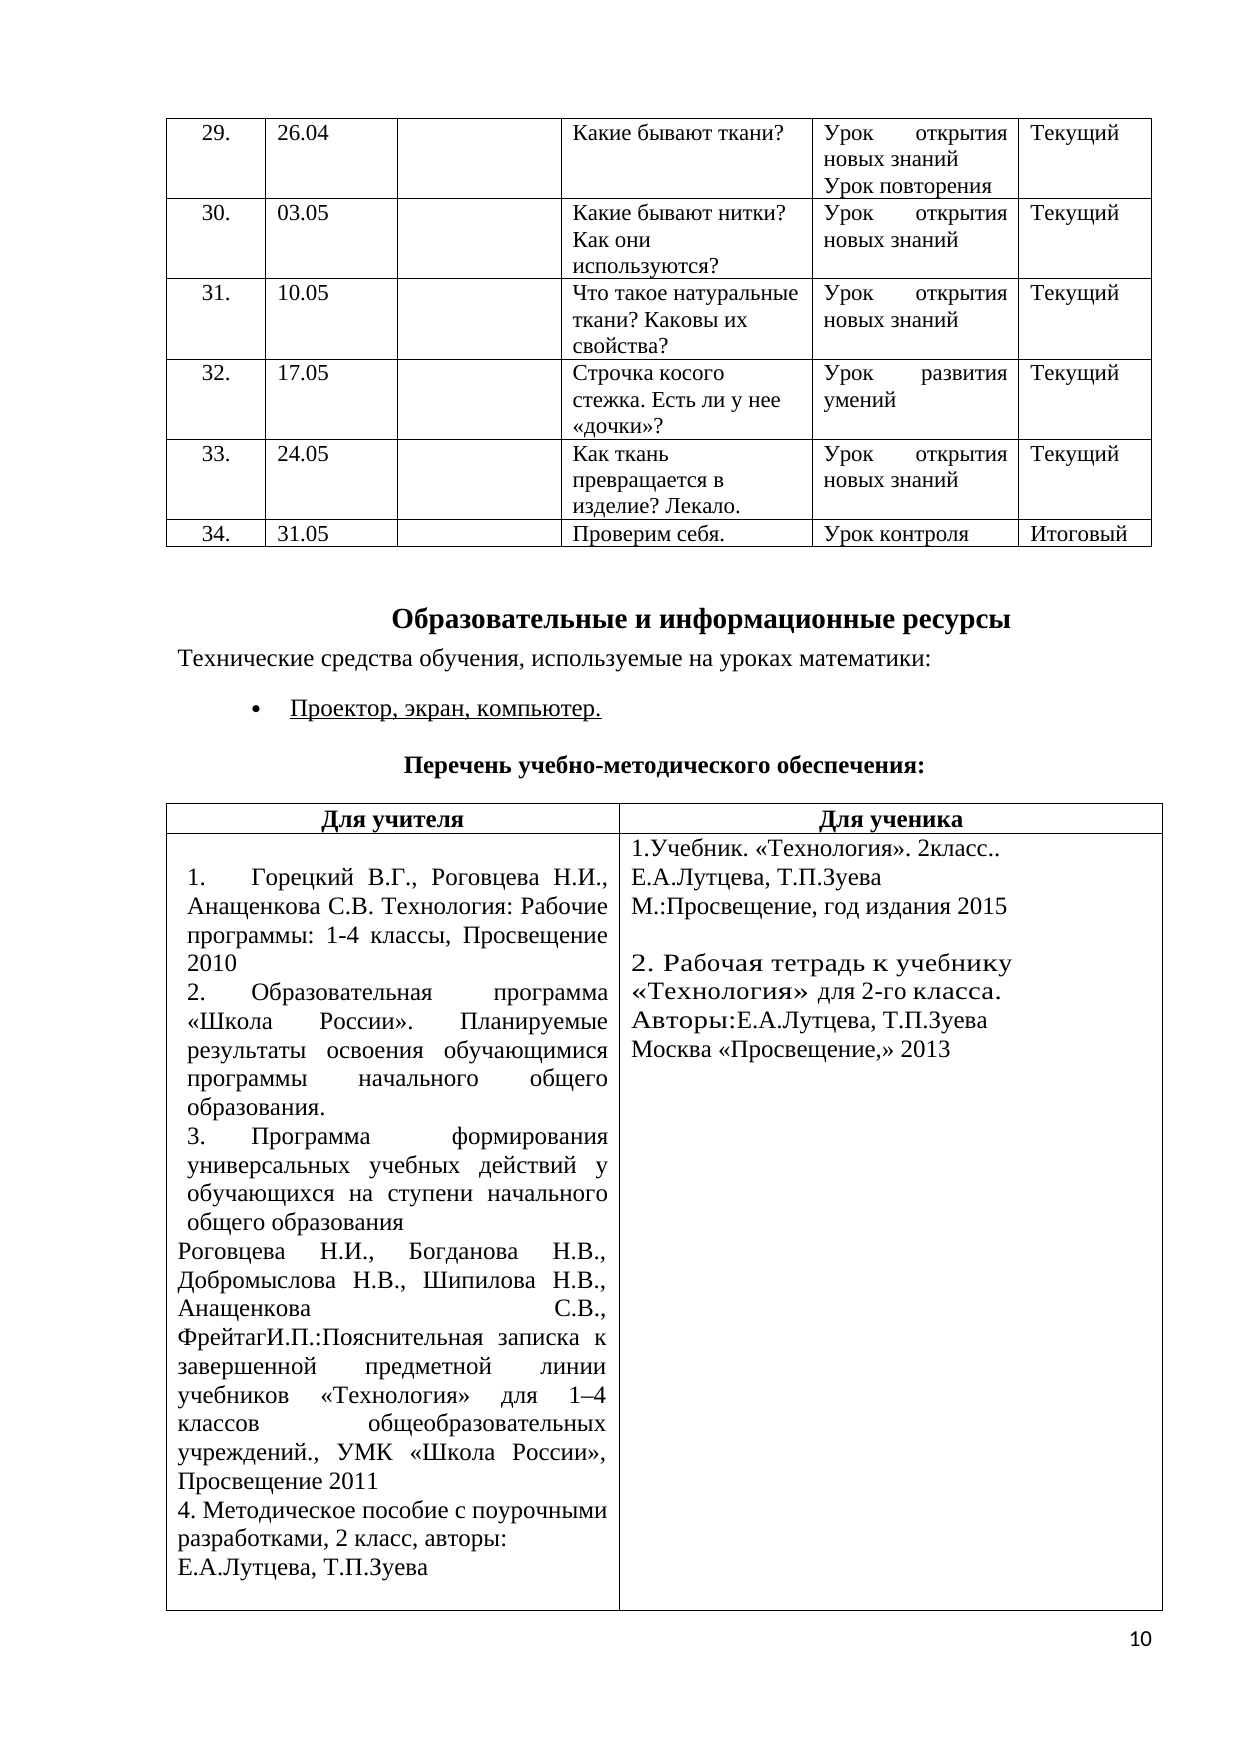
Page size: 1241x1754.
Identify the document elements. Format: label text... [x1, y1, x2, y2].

list Проектор, экран, компьютер. [252, 693, 1152, 721]
table_cell 34. [167, 520, 265, 546]
table_header Для учителя [167, 804, 619, 832]
table_cell Итоговый [1019, 520, 1151, 546]
table_cell [398, 199, 561, 278]
text Перечень учебно-методического обеспечения: [177, 750, 1152, 779]
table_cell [620, 834, 1162, 1610]
table_cell Урок открытия новых знаний [813, 440, 1018, 519]
table_cell Урок развития умений [813, 360, 1018, 438]
table_cell Урок открытия новых знаний [813, 279, 1018, 358]
table_cell Текущий [1019, 360, 1151, 438]
table_cell Урок открытия новых знаний Урок повторения [813, 119, 1018, 198]
table_cell 32. [167, 360, 265, 438]
table_cell 33. [167, 440, 265, 519]
table_cell Проверим себя. [562, 520, 812, 546]
table_cell 31. [167, 279, 265, 358]
table_cell [398, 279, 561, 358]
table_cell Что такое натуральные ткани? Каковы их свойства? [562, 279, 812, 358]
table_cell Текущий [1019, 440, 1151, 519]
table_cell 30. [167, 199, 265, 278]
table_cell Строчка косого стежка. Есть ли у нее «дочки»? [562, 360, 812, 438]
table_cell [167, 834, 619, 1610]
table_cell Какие бывают ткани? [562, 119, 812, 198]
table_cell Урок открытия новых знаний [813, 199, 1018, 278]
table_cell Какие бывают нитки? Как они используются? [562, 199, 812, 278]
table_cell [398, 520, 561, 546]
text Образовательные и информационные ресурсы [177, 601, 1152, 634]
table_cell 10.05 [266, 279, 397, 358]
table_cell Текущий [1019, 199, 1151, 278]
text Технические средства обучения, используемые на уроках математики: [177, 634, 1120, 672]
table_cell 31.05 [266, 520, 397, 546]
table_cell [398, 360, 561, 438]
table_cell Текущий [1019, 279, 1151, 358]
table_cell 29. [167, 119, 265, 198]
table_cell 26.04 [266, 119, 397, 198]
table_cell [398, 119, 561, 198]
table_cell Урок контроля [813, 520, 1018, 546]
table_cell 17.05 [266, 360, 397, 438]
table_cell [398, 440, 561, 519]
table_header Для ученика [620, 804, 1162, 832]
table_cell 24.05 [266, 440, 397, 519]
table_cell Как ткань превращается в изделие? Лекало. [562, 440, 812, 519]
table_cell 03.05 [266, 199, 397, 278]
table_cell Текущий [1019, 119, 1151, 198]
